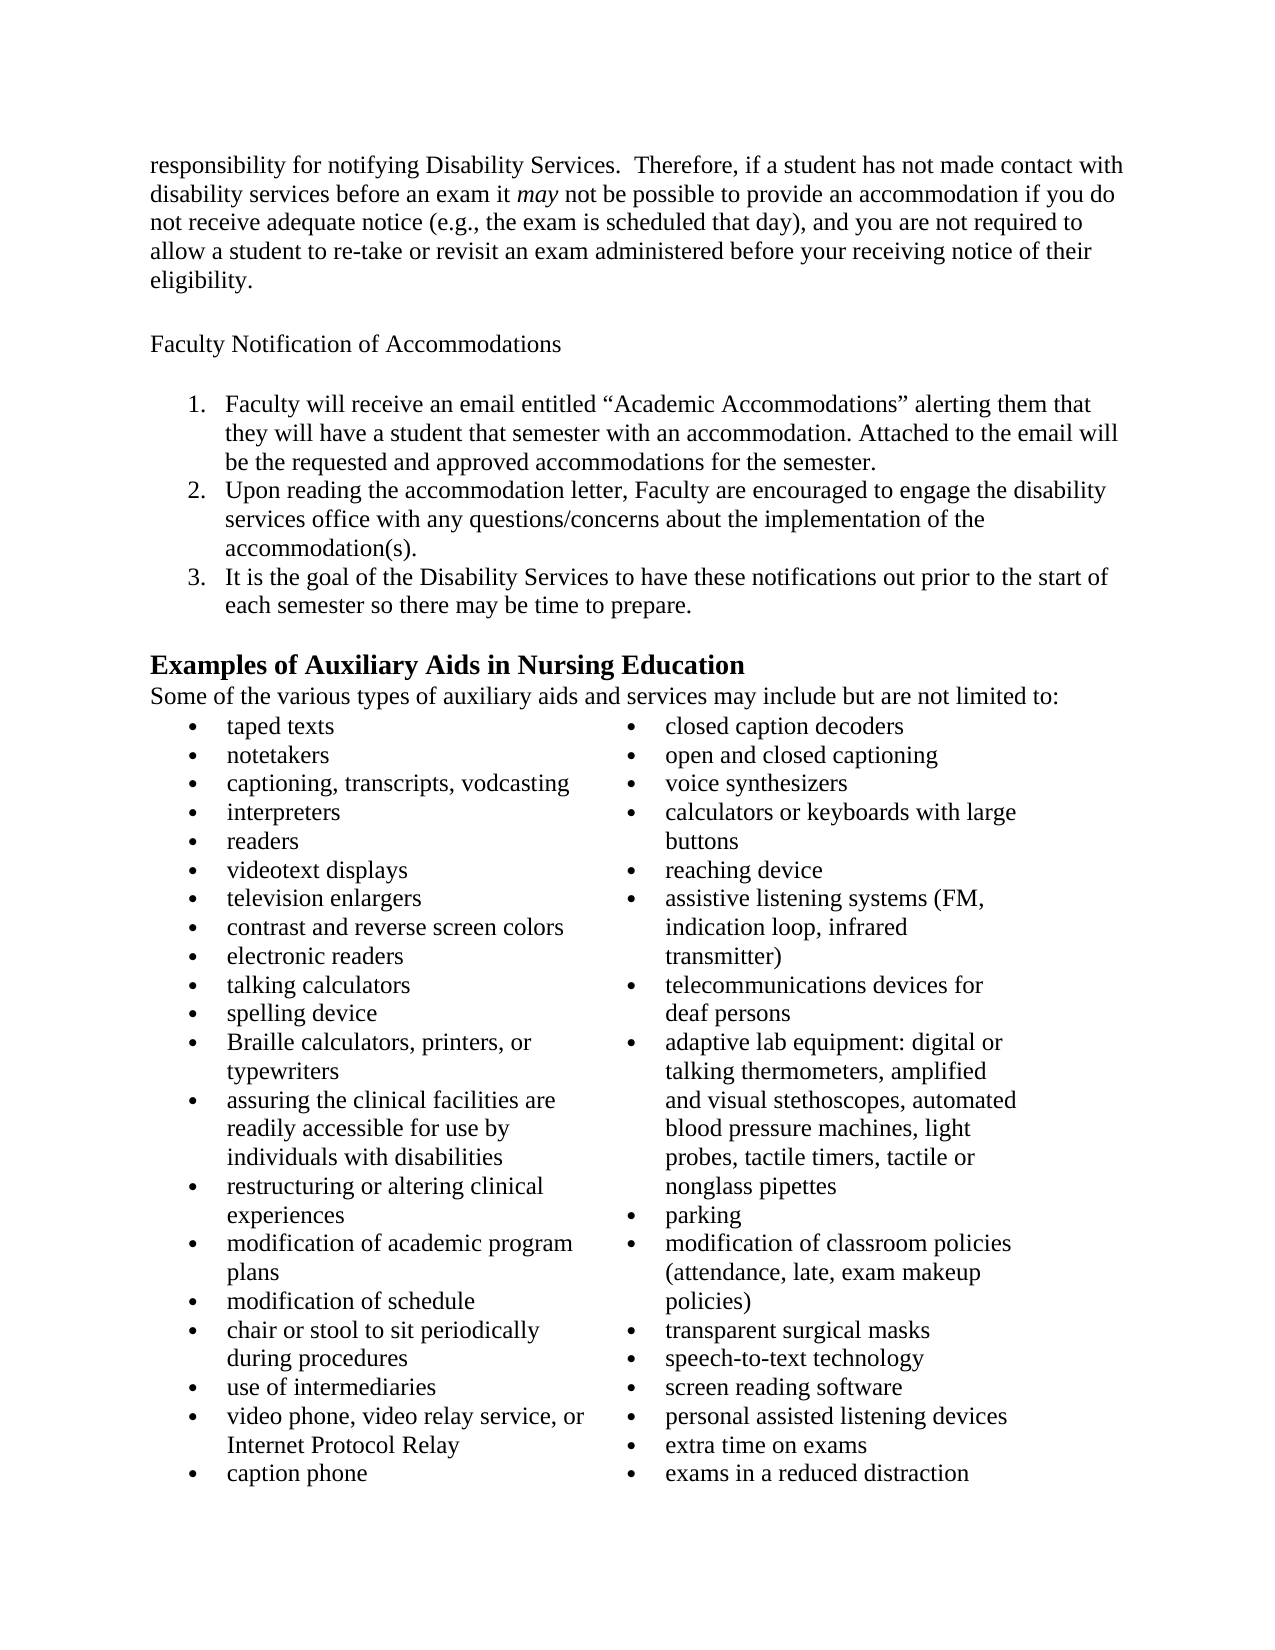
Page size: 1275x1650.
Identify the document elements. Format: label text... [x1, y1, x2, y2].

text Examples of Auxiliary Aids in Nursing Education [150, 648, 1125, 681]
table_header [150, 710, 589, 1489]
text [150, 150, 1125, 294]
list Upon reading the accommodation letter, Faculty are encouraged to engage the disability services office with any questions/concerns about the implementation of the accommodation(s). [187, 475, 1125, 562]
subtitle Faculty Notification of Accommodations [150, 329, 1125, 358]
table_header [589, 710, 1027, 1489]
list Faculty will receive an email entitled “Academic Accommodations” alerting them that they will have a student that semester with an accommodation. Attached to the email will be the requested and approved accommodations for the semester. [187, 389, 1125, 475]
text Some of the various types of auxiliary aids and services may include but are not limited to: [150, 681, 1125, 709]
list It is the goal of the Disability Services to have these notifications out prior to the start of each semester so there may be time to prepare. [187, 562, 1125, 619]
